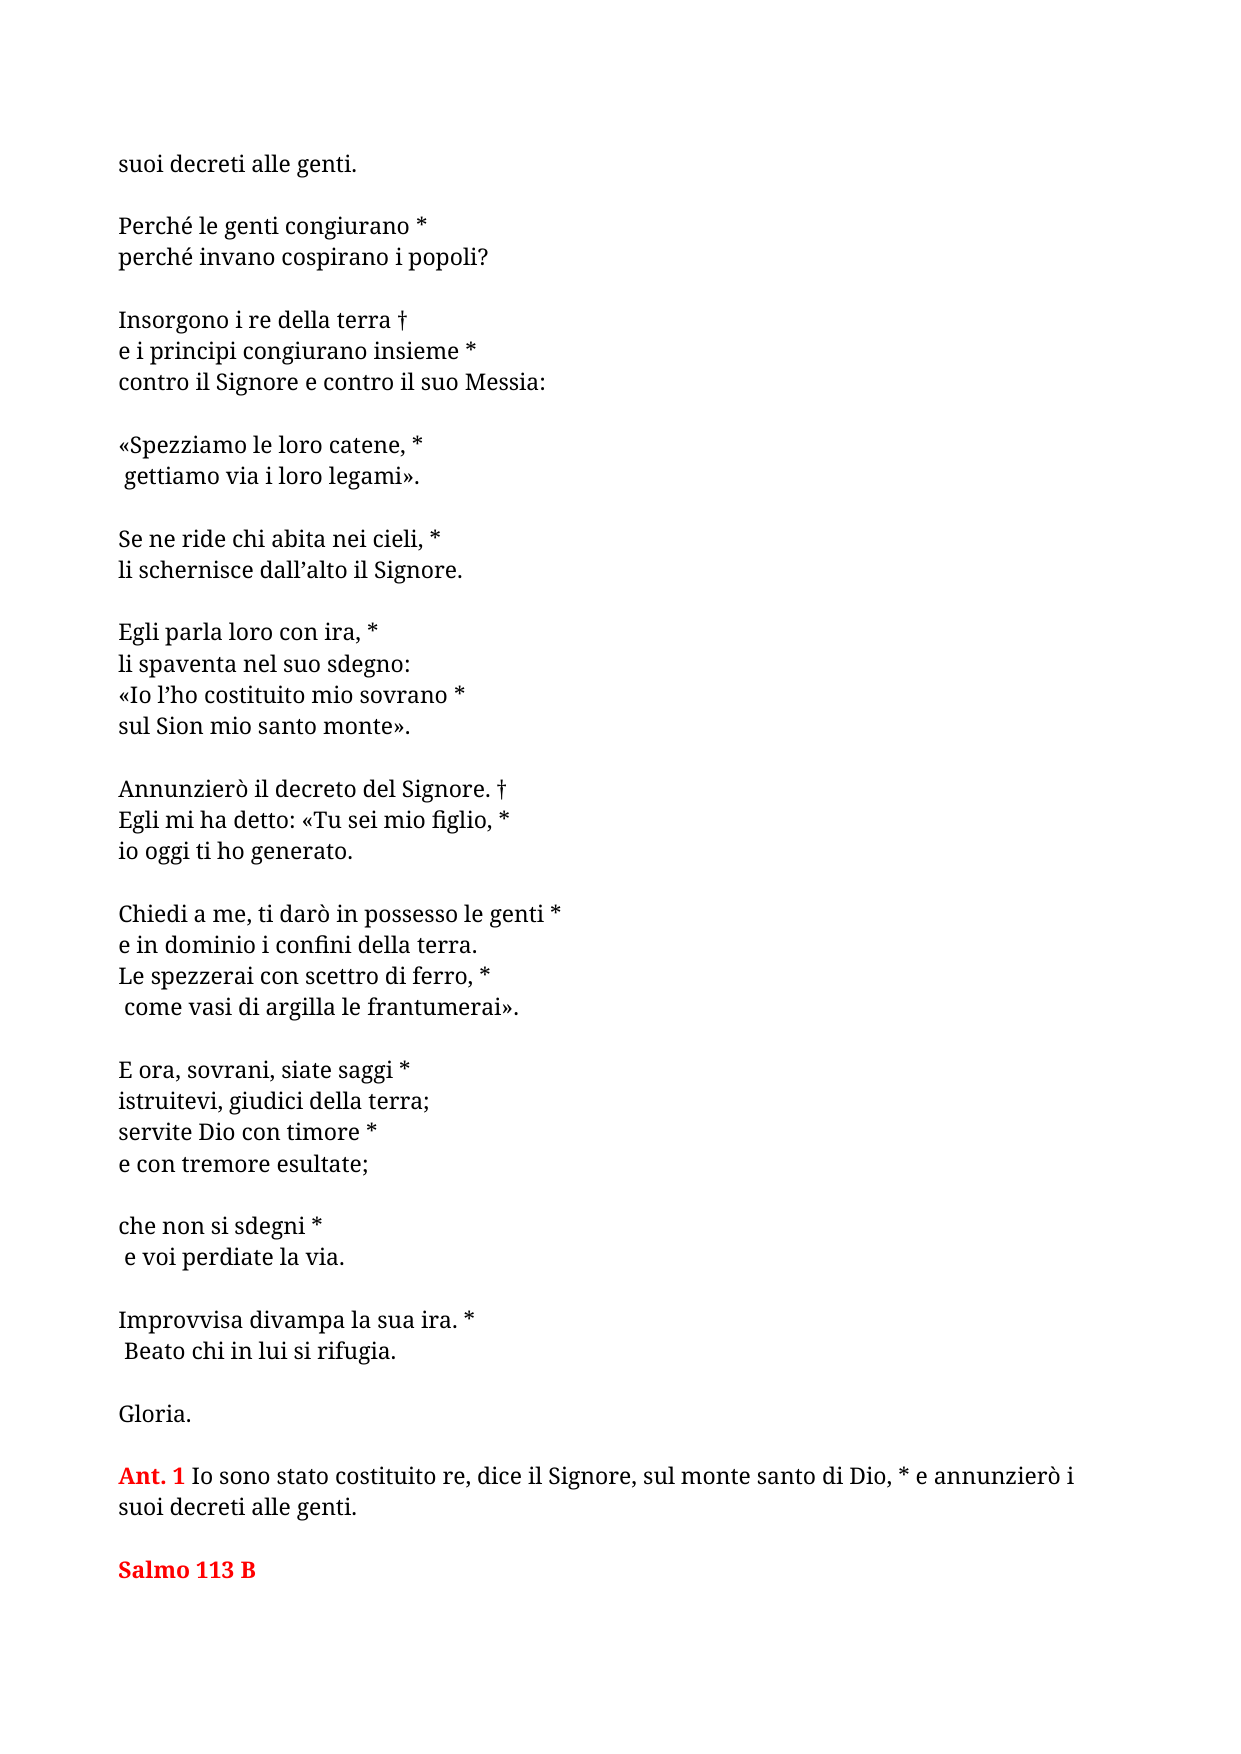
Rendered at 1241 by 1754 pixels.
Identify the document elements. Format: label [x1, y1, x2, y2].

text [118, 148, 1122, 1616]
